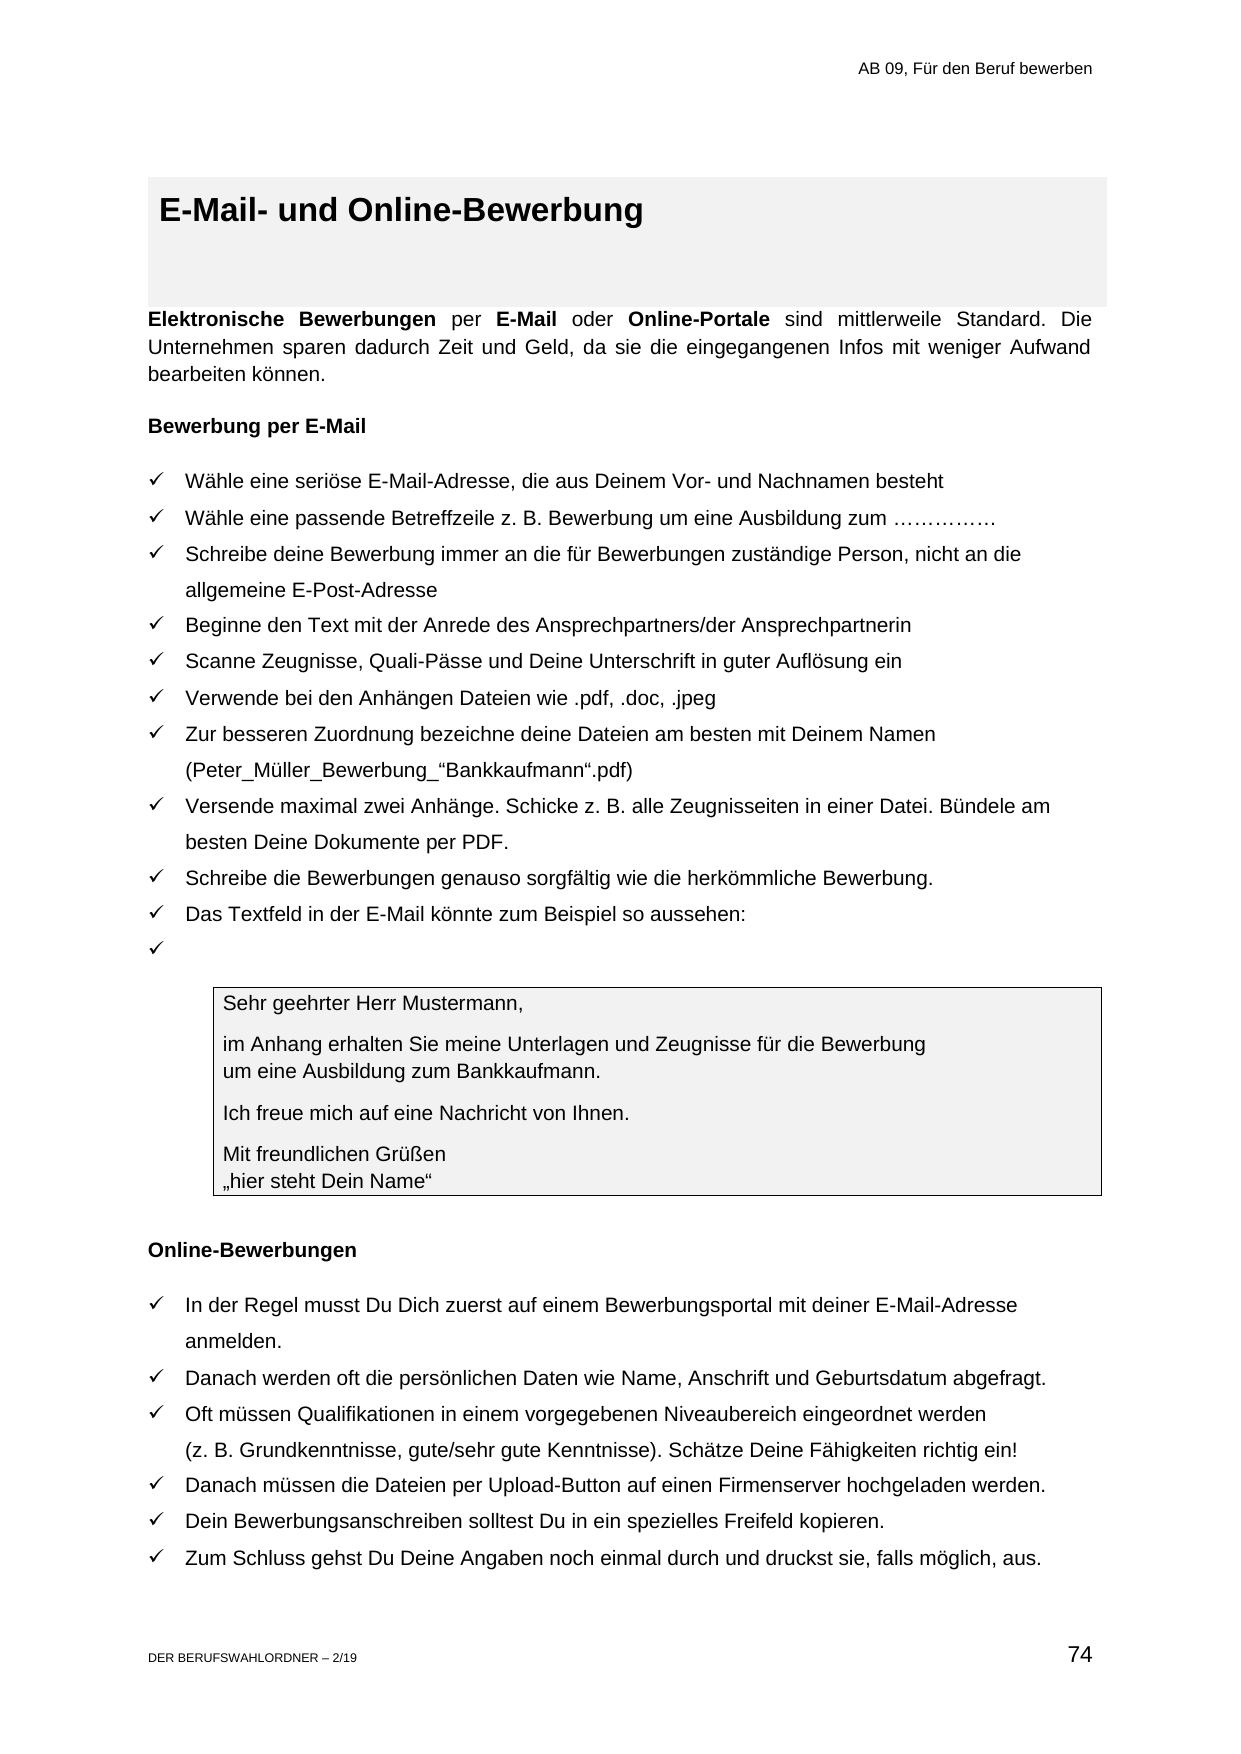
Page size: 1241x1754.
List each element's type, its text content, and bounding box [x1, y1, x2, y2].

text Bewerbung per E-Mail [148, 414, 1092, 438]
list Zum Schluss gehst Du Deine Angaben noch einmal durch und druckst sie, falls möglich, aus. [148, 1545, 1092, 1569]
list Danach werden oft die persönlichen Daten wie Name, Anschrift und Geburtsdatum abgefragt. [148, 1365, 1092, 1389]
list In der Regel musst Du Dich zuerst auf einem Bewerbungsportal mit deiner E-Mail-Adresse anmelden. [148, 1293, 1092, 1353]
table_header E-Mail- und Online-Bewerbung [148, 177, 1107, 307]
list Danach müssen die Dateien per Upload-Button auf einen Firmenserver hochgeladen werden. [148, 1473, 1092, 1497]
text Ich freue mich auf eine Nachricht von Ihnen. [214, 1097, 1101, 1124]
list Zur besseren Zuordnung bezeichne deine Dateien am besten mit Deinem Namen (Peter_Müller_Bewerbung_“Bankkaufmann“.pdf) [148, 721, 1092, 781]
text „hier steht Dein Name“ [214, 1166, 1101, 1195]
text Mit freundlichen Grüßen [214, 1138, 1101, 1166]
text Sehr geehrter Herr Mustermann, [214, 988, 1101, 1014]
text Elektronische Bewerbungen per E-Mail oder Online-Portale sind mittlerweile Standard. Die Unternehmen sparen dadurch Zeit und Geld, da sie die eingegangenen Infos mit weniger Aufwand bearbeiten können. [148, 307, 1092, 386]
list Das Textfeld in der E-Mail könnte zum Beispiel so aussehen: [148, 901, 1092, 926]
list Oft müssen Qualifikationen in einem vorgegebenen Niveaubereich eingeordnet werden (z. B. Grundkenntnisse, gute/sehr gute Kenntnisse). Schätze Deine Fähigkeiten richtig ein! [148, 1401, 1092, 1461]
list Dein Bewerbungsanschreiben solltest Du in ein spezielles Freifeld kopieren. [148, 1509, 1092, 1533]
list Verwende bei den Anhängen Dateien wie .pdf, .doc, .jpeg [148, 685, 1092, 709]
list Schreibe deine Bewerbung immer an die für Bewerbungen zuständige Person, nicht an die allgemeine E-Post-Adresse [148, 541, 1092, 601]
text im Anhang erhalten Sie meine Unterlagen und Zeugnisse für die Bewerbung um eine Ausbildung zum Bankkaufmann. [214, 1028, 1101, 1083]
list Beginne den Text mit der Anrede des Ansprechpartners/der Ansprechpartnerin [148, 613, 1092, 637]
list Schreibe die Bewerbungen genauso sorgfältig wie die herkömmliche Bewerbung. [148, 865, 1092, 889]
list Wähle eine passende Betreffzeile z. B. Bewerbung um eine Ausbildung zum …………… [148, 505, 1092, 529]
list Versende maximal zwei Anhänge. Schicke z. B. alle Zeugnisseiten in einer Datei. Bündele am besten Deine Dokumente per PDF. [148, 793, 1092, 853]
list Scanne Zeugnisse, Quali-Pässe und Deine Unterschrift in guter Auflösung ein [148, 649, 1092, 673]
list Wähle eine seriöse E-Mail-Adresse, die aus Deinem Vor- und Nachnamen besteht [148, 469, 1092, 493]
text Online-Bewerbungen [148, 1238, 1092, 1262]
